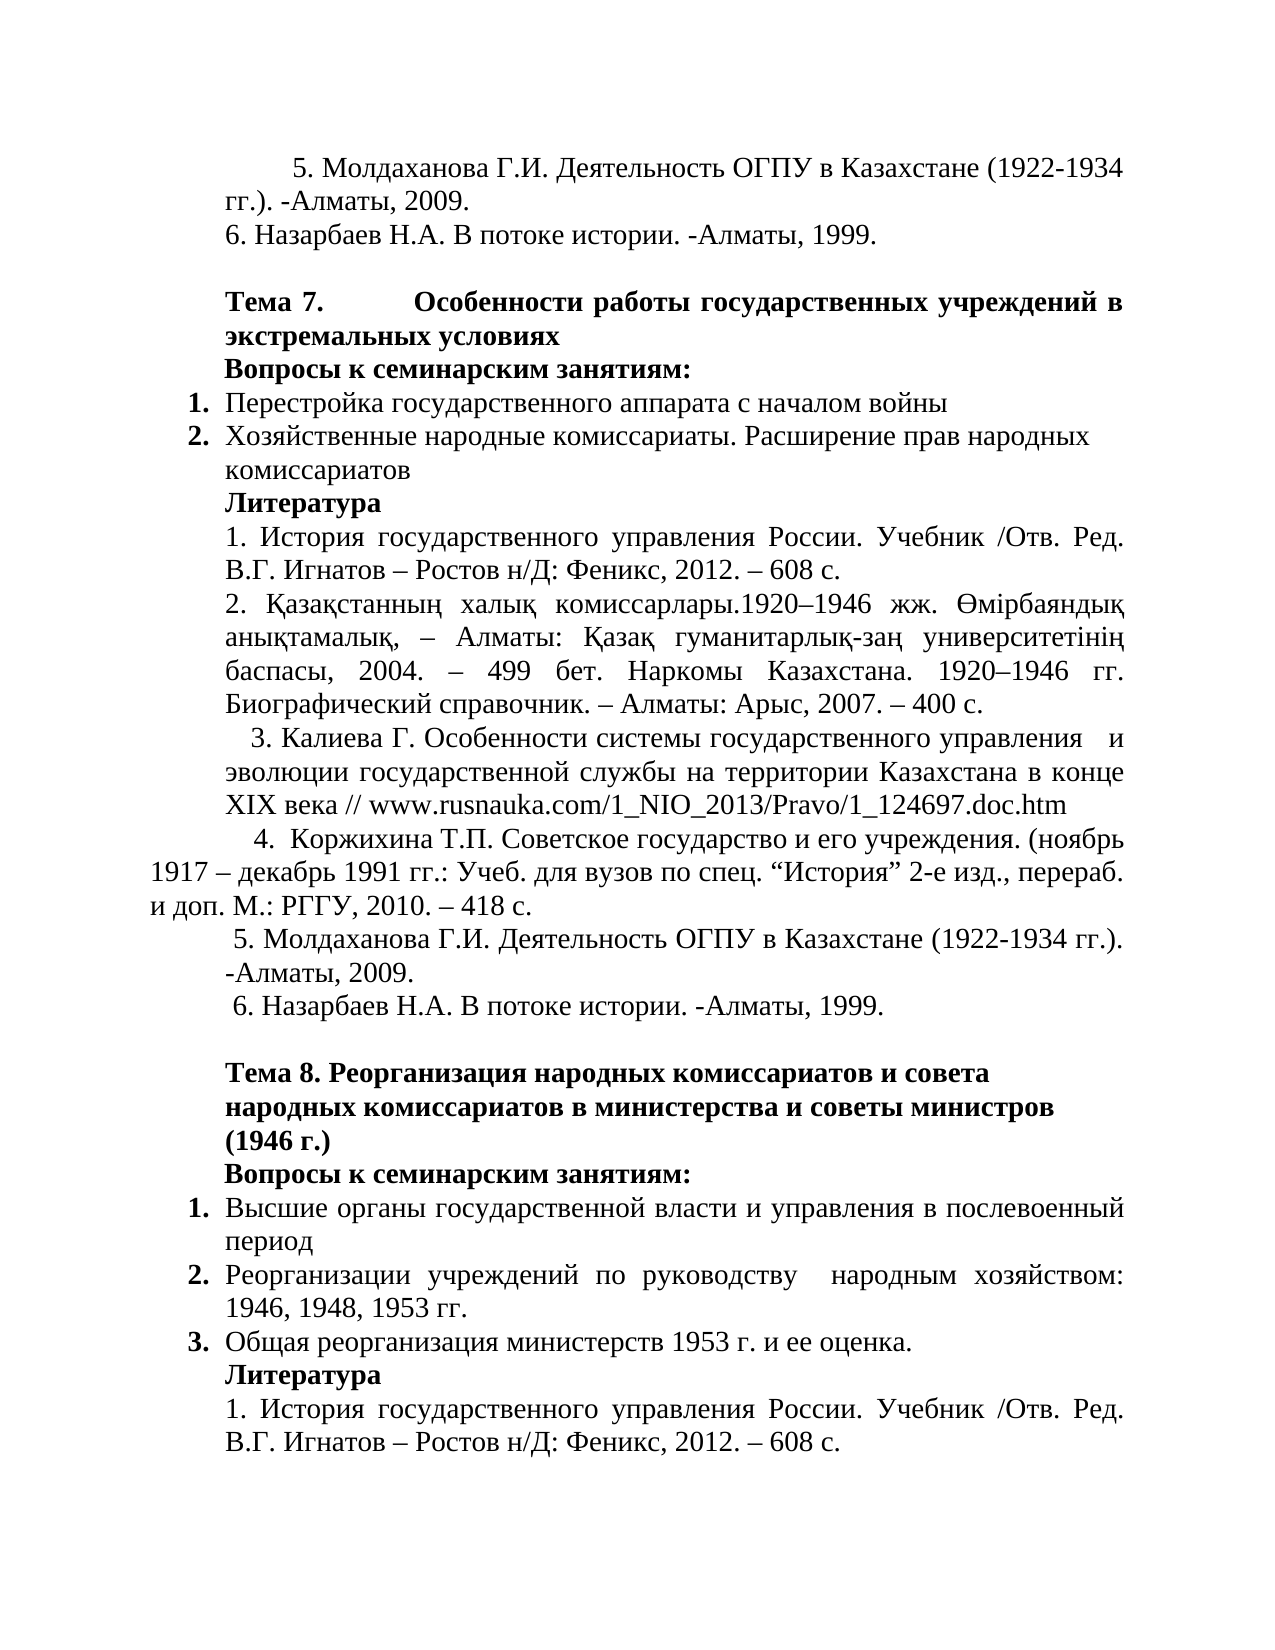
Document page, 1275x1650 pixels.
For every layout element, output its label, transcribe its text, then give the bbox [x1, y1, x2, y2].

text 1. История государственного управления России. Учебник /Отв. Ред. В.Г. Игнатов – Ростов н/Д: Феникс, 2012. – 608 с. [225, 519, 1125, 586]
list Тема 8. Реорганизация народных комиссариатов и совета народных комиссариатов в министерства и советы министров (.) [225, 1056, 1125, 1156]
text 1. История государственного управления России. Учебник /Отв. Ред. В.Г. Игнатов – Ростов н/Д: Феникс, 2012. – 608 с. [225, 1391, 1125, 1458]
list Высшие органы государственной власти и управления в послевоенный период [187, 1190, 1125, 1257]
list Реорганизации учреждений по руководству народным хозяйством: 1946, 1948, 1953 гг. [187, 1257, 1125, 1324]
text 3. Калиева Г. Особенности системы государственного управления и эволюции государственной службы на территории Казахстана в конце XIX века // www.rusnauka.com/1_NIO_2013/Pravo/1_124697.doc.htm‎ [225, 720, 1125, 821]
text 5. Молдаханова Г.И. Деятельность ОГПУ в Казахстане (1922-1934 гг.). -Алматы, 2009. [225, 921, 1125, 988]
text Литература [225, 485, 1125, 519]
text 2. Қазақстанның халық комиссарлары.1920–1946 жж. Өмірбаяндық анықтамалық, – Алматы: Қазақ гуманитарлық-заң университетінің баспасы, 2004. – 499 бет. Наркомы Казахстана. 1920–1946 гг. Биографический справочник. – Алматы: Арыс, 2007. – 400 с. [225, 586, 1125, 720]
list Хозяйственные народные комиссариаты. Расширение прав народных комиссариатов [187, 418, 1125, 485]
list 6. Назарбаев Н.А. В потоке истории. -Алматы, 1999. [225, 988, 1125, 1022]
list Общая реорганизация министерств . и ее оценка. [187, 1324, 1125, 1357]
text Вопросы к семинарским занятиям: [150, 1156, 1125, 1190]
text Тема 7. Особенности работы государственных учреждений в экстремальных условиях [225, 284, 1125, 351]
list Перестройка государственного аппарата с началом войны [187, 385, 1125, 418]
text 5. Молдаханова Г.И. Деятельность ОГПУ в Казахстане (1922-1934 гг.). -Алматы, 2009. [225, 150, 1125, 217]
text 4. Коржихина Т.П. Советское государство и его учреждения. (ноябрь 1917 – декабрь 1991 гг.: Учеб. для вузов по спец. “История” 2-е изд., перераб. и доп. М.: РГГУ, 2010. – 418 с. [150, 821, 1125, 921]
text Вопросы к семинарским занятиям: [150, 351, 1125, 385]
text 6. Назарбаев Н.А. В потоке истории. -Алматы, 1999. [225, 217, 1125, 251]
text Литература [225, 1357, 1125, 1391]
